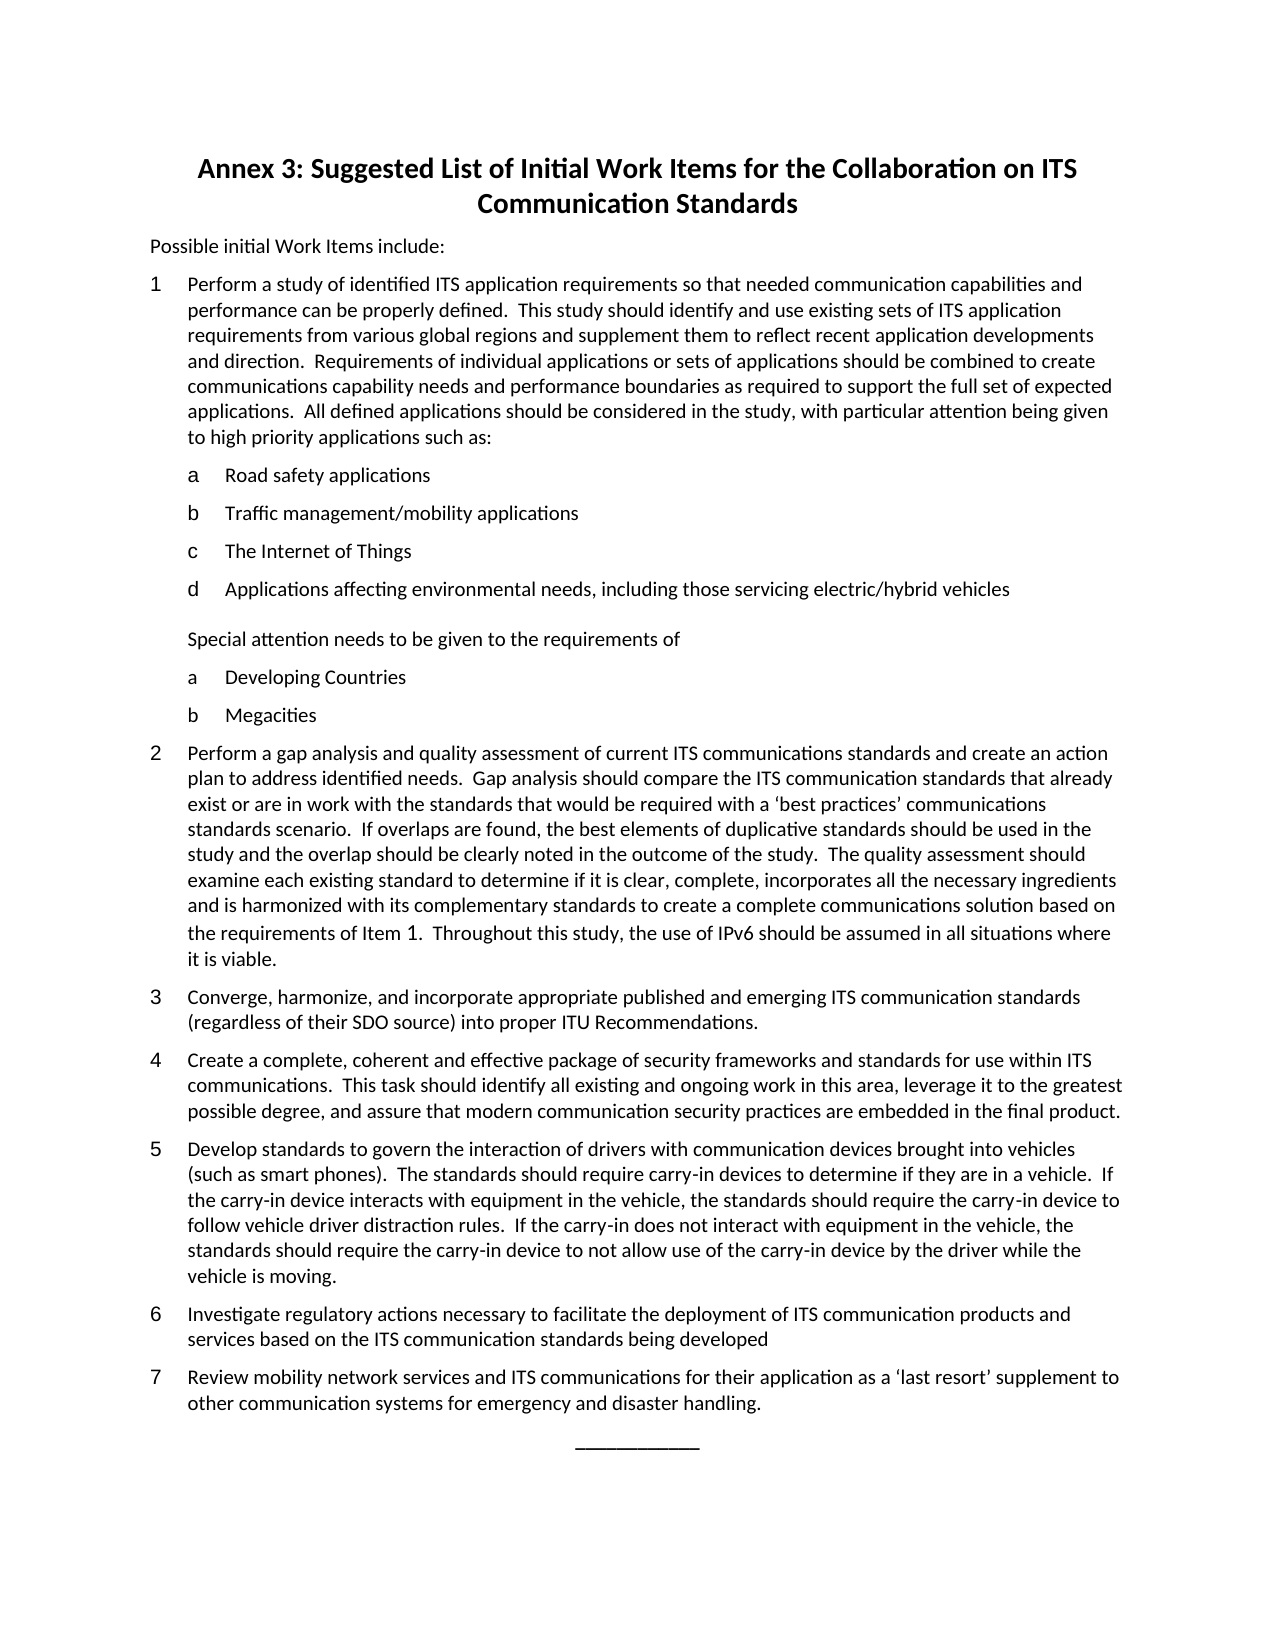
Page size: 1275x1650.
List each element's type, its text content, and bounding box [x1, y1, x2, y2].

text Special attention needs to be given to the requirements of [187, 626, 1125, 652]
list Converge, harmonize, and incorporate appropriate published and emerging ITS communication standards (regardless of their SDO source) into proper ITU Recommendations. [150, 984, 1125, 1035]
list Perform a gap analysis and quality assessment of current ITS communications standards and create an action plan to address identified needs. Gap analysis should compare the ITS communication standards that already exist or are in work with the standards that would be required with a ‘best practices’ communications standards scenario. If overlaps are found, the best elements of duplicative standards should be used in the study and the overlap should be clearly noted in the outcome of the study. The quality assessment should examine each existing standard to determine if it is clear, complete, incorporates all the necessary ingredients and is harmonized with its complementary standards to create a complete communications solution based on the requirements of Item 1. Throughout this study, the use of IPv6 should be assumed in all situations where it is viable. [150, 740, 1125, 971]
list Road safety applications [187, 462, 1125, 487]
list The Internet of Things [187, 538, 1125, 563]
list Develop standards to govern the interaction of drivers with communication devices brought into vehicles (such as smart phones). The standards should require carry-in devices to determine if they are in a vehicle. If the carry-in device interacts with equipment in the vehicle, the standards should require the carry-in device to follow vehicle driver distraction rules. If the carry-in does not interact with equipment in the vehicle, the standards should require the carry-in device to not allow use of the carry-in device by the driver while the vehicle is moving. [150, 1136, 1125, 1288]
list Perform a study of identified ITS application requirements so that needed communication capabilities and performance can be properly defined. This study should identify and use existing sets of ITS application requirements from various global regions and supplement them to reflect recent application developments and direction. Requirements of individual applications or sets of applications should be combined to create communications capability needs and performance boundaries as required to support the full set of expected applications. All defined applications should be considered in the study, with particular attention being given to high priority applications such as: [150, 272, 1125, 449]
list Applications affecting environmental needs, including those servicing electric/hybrid vehicles [187, 576, 1125, 601]
list Review mobility network services and ITS communications for their application as a ‘last resort’ supplement to other communication systems for emergency and disaster handling. [150, 1364, 1125, 1415]
text b Megacities [187, 702, 1125, 727]
text ____________ [150, 1428, 1125, 1453]
list Traffic management/mobility applications [187, 500, 1125, 525]
list Create a complete, coherent and effective package of security frameworks and standards for use within ITS communications. This task should identify all existing and ongoing work in this area, leverage it to the greatest possible degree, and assure that modern communication security practices are embedded in the final product. [150, 1047, 1125, 1123]
list Investigate regulatory actions necessary to facilitate the deployment of ITS communication products and services based on the ITS communication standards being developed [150, 1301, 1125, 1352]
text Possible initial Work Items include: [150, 234, 1125, 259]
text Annex 3: Suggested List of Initial Work Items for the Collaboration on ITS Communication Standards [150, 150, 1125, 221]
text a Developing Countries [187, 664, 1125, 689]
